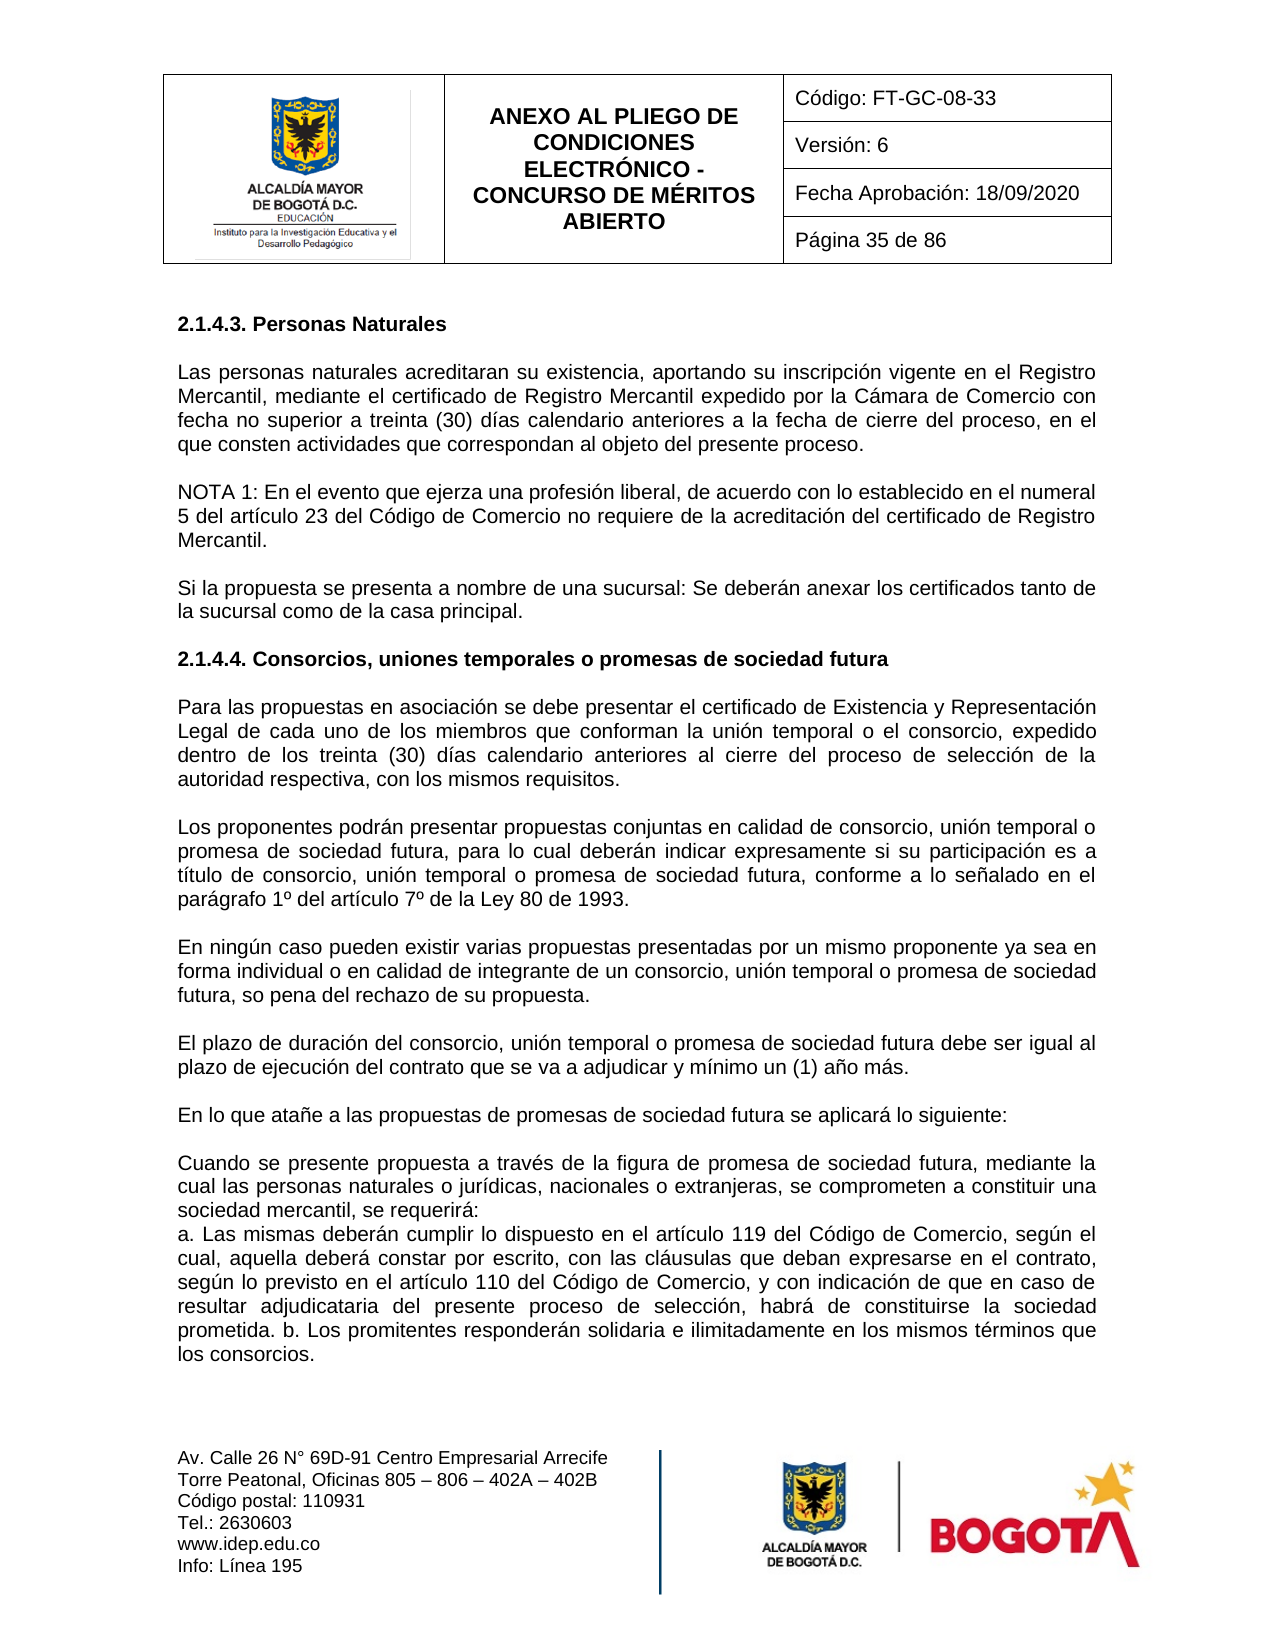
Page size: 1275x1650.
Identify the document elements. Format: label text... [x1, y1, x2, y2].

text En ningún caso pueden existir varias propuestas presentadas por un mismo proponente ya sea en forma individual o en calidad de integrante de un consorcio, unión temporal o promesa de sociedad futura, so pena del rechazo de su propuesta. [177, 935, 1098, 1007]
text Para las propuestas en asociación se debe presentar el certificado de Existencia y Representación Legal de cada uno de los miembros que conforman la unión temporal o el consorcio, expedido dentro de los treinta (30) días calendario anteriores al cierre del proceso de selección de la autoridad respectiva, con los mismos requisitos. [177, 695, 1098, 791]
text El plazo de duración del consorcio, unión temporal o promesa de sociedad futura debe ser igual al plazo de ejecución del contrato que se va a adjudicar y mínimo un (1) año más. [177, 1031, 1098, 1078]
picture [194, 90, 411, 260]
text Las personas naturales acreditaran su existencia, aportando su inscripción vigente en el Registro Mercantil, mediante el certificado de Registro Mercantil expedido por la Cámara de Comercio con fecha no superior a treinta (30) días calendario anteriores a la fecha de cierre del proceso, en el que consten actividades que correspondan al objeto del presente proceso. [177, 360, 1098, 456]
text Cuando se presente propuesta a través de la figura de promesa de sociedad futura, mediante la cual las personas naturales o jurídicas, nacionales o extranjeras, se comprometen a constituir una sociedad mercantil, se requerirá: [177, 1150, 1098, 1222]
text En lo que atañe a las propuestas de promesas de sociedad futura se aplicará lo siguiente: [177, 1102, 1098, 1126]
text a. Las mismas deberán cumplir lo dispuesto en el artículo 119 del Código de Comercio, según el cual, aquella deberá constar por escrito, con las cláusulas que deban expresarse en el contrato, según lo previsto en el artículo 110 del Código de Comercio, y con indicación de que en caso de resultar adjudicataria del presente proceso de selección, habrá de constituirse la sociedad prometida. b. Los promitentes responderán solidaria e ilimitadamente en los mismos términos que los consorcios. [177, 1222, 1098, 1366]
subtitle 2.1.4.3. Personas Naturales [177, 312, 1098, 336]
picture [742, 1446, 1160, 1582]
text Si la propuesta se presenta a nombre de una sucursal: Se deberán anexar los certificados tanto de la sucursal como de la casa principal. [177, 575, 1098, 623]
text NOTA 1: En el evento que ejerza una profesión liberal, de acuerdo con lo establecido en el numeral 5 del artículo 23 del Código de Comercio no requiere de la acreditación del certificado de Registro Mercantil. [177, 479, 1098, 551]
text Los proponentes podrán presentar propuestas conjuntas en calidad de consorcio, unión temporal o promesa de sociedad futura, para lo cual deberán indicar expresamente si su participación es a título de consorcio, unión temporal o promesa de sociedad futura, conforme a lo señalado en el parágrafo 1º del artículo 7º de la Ley 80 de 1993. [177, 815, 1098, 911]
subtitle 2.1.4.4. Consorcios, uniones temporales o promesas de sociedad futura [177, 647, 1098, 671]
